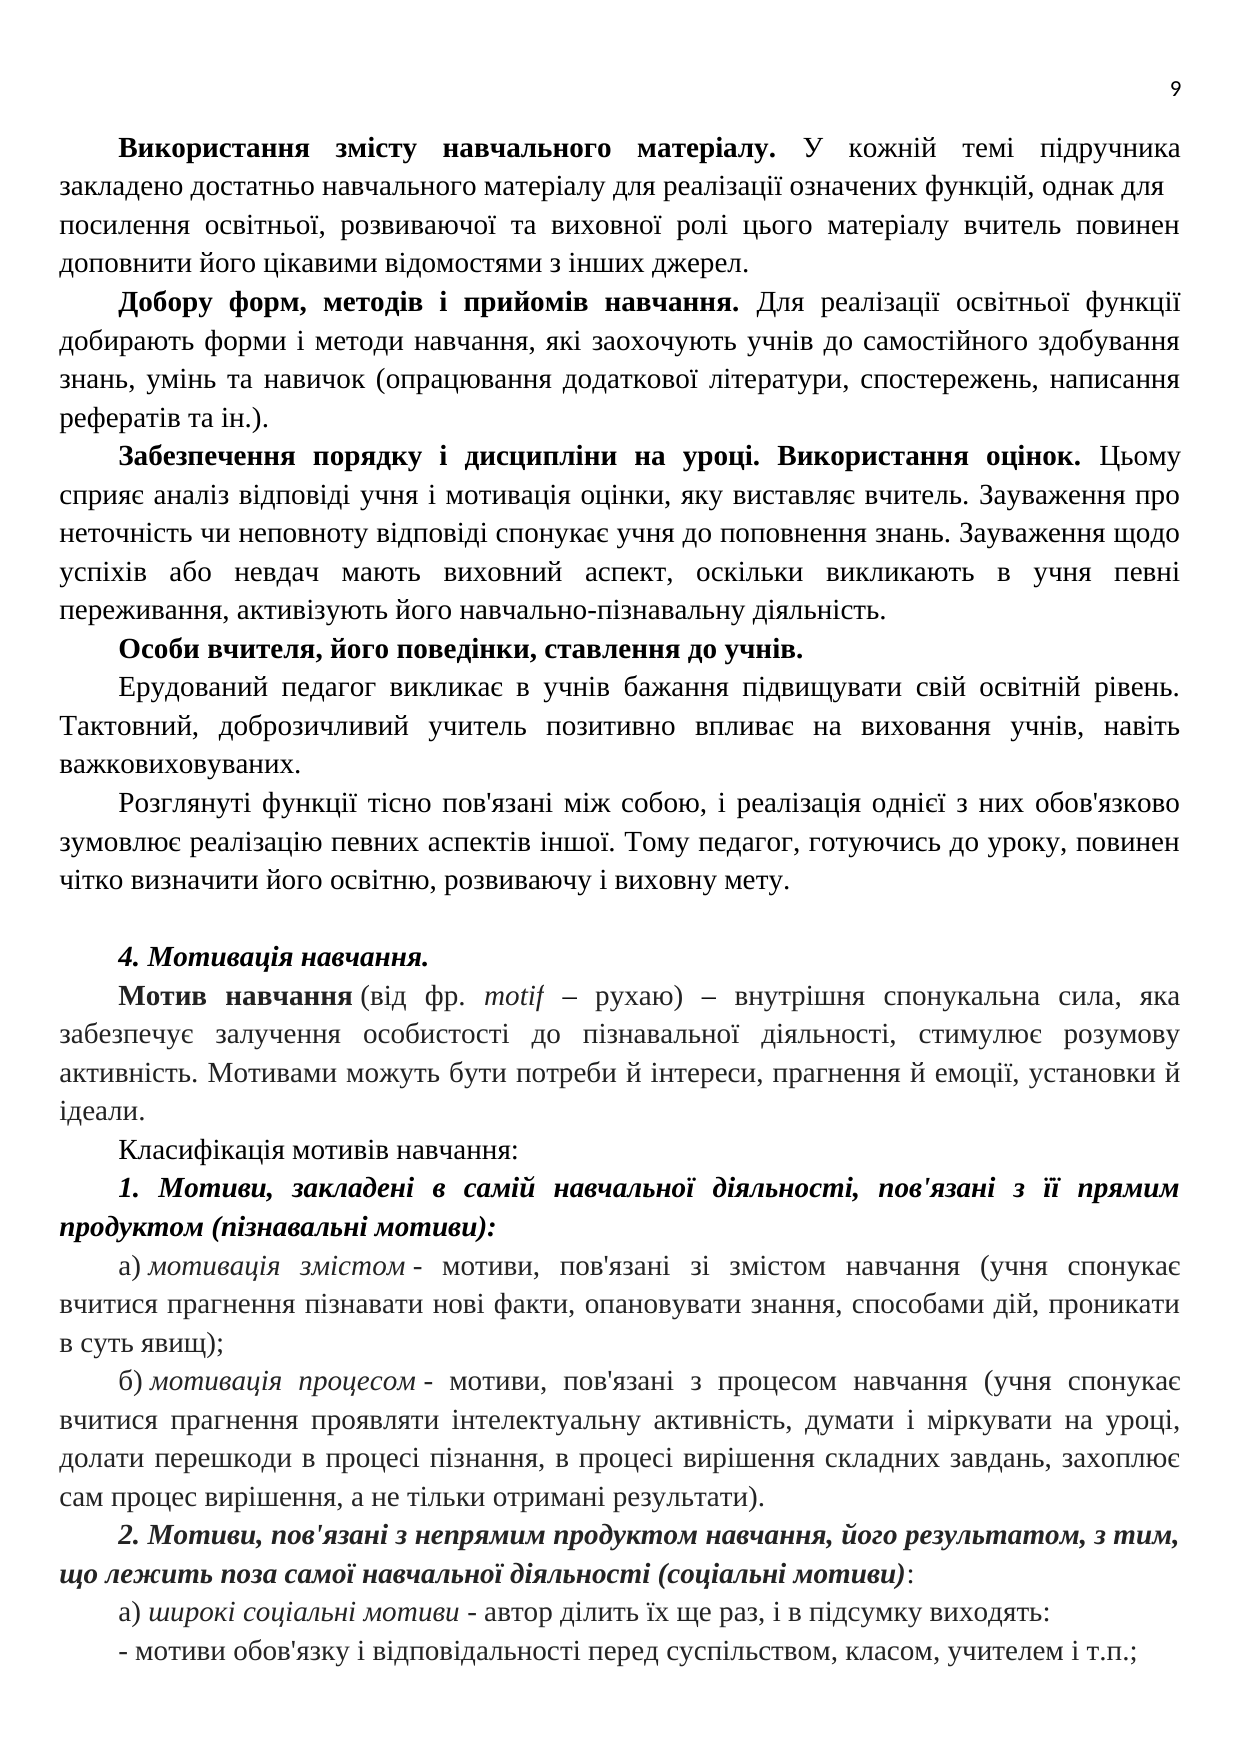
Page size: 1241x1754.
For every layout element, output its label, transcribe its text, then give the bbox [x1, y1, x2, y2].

text Добору форм, методів і прийомів навчання. Для реалізації освітньої функції добирають форми і методи навчання, які заохочують учнів до самостійного здобування знань, умінь та навичок (опрацювання додаткової літератури, спостережень, написання рефератів та ін.). [59, 284, 1181, 433]
text Особи вчителя, його поведінки, ставлення до учнів. [59, 631, 1181, 664]
text а) широкі соціальні мотиви - автор ділить їх ще раз, і в підсумку виходять: [59, 1594, 1181, 1628]
text 1. Мотиви, закладені в самій навчальної діяльності, пов'язані з її прямим продуктом (пізнавальні мотиви): [59, 1171, 1181, 1243]
text Розглянуті функції тісно пов'язані між собою, і реалізація однієї з них обов'язково зумовлює реалізацію певних аспектів іншої. Тому педагог, готуючись до уроку, повинен чітко визначити його освітню, розвиваючу і виховну мету. [59, 785, 1181, 896]
text посилення освітньої, розвиваючої та виховної ролі цього матеріалу вчитель повинен доповнити його цікавими відомостями з інших джерел. [59, 207, 1181, 279]
text 2. Мотиви, пов'язані з непрямим продуктом навчання, його результатом, з тим, що лежить поза самої навчальної діяльності (соціальні мотиви): [59, 1517, 1181, 1589]
text Використання змісту навчального матеріалу. У кожній темі підручника закладено достатньо навчального матеріалу для реалізації означених функцій, однак для [59, 130, 1181, 202]
text - мотиви обов'язку і відповідальності перед суспільством, класом, учителем і т.п.; [59, 1633, 1181, 1667]
text б) мотивація процесом - мотиви, пов'язані з процесом навчання (учня спонукає вчитися прагнення проявляти інтелектуальну активність, думати і міркувати на уроці, долати перешкоди в процесі пізнання, в процесі вирішення складних завдань, захоплює сам процес вирішення, а не тільки отримані результати). [59, 1363, 1181, 1512]
text Мотив навчання (від фр. motif – рухаю) – внутрішня спонукальна сила, яка забезпечує залучення особистості до пізнавальної діяльності, стимулює розумову активність. Мотивами можуть бути потреби й інтереси, прагнення й емоції, установки й ідеали. [59, 978, 1181, 1016]
text Забезпечення порядку і дисципліни на уроці. Використання оцінок. Цьому сприяє аналіз відповіді учня і мотивація оцінки, яку виставляє вчитель. Зауваження про неточність чи неповноту відповіді спонукає учня до поповнення знань. Зауваження щодо успіхів або невдач мають виховний аспект, оскільки викликають в учня певні переживання, активізують його навчально-пізнавальну діяльність. [59, 438, 1181, 626]
text Мотив навчання (від фр. motif – рухаю) – внутрішня спонукальна сила, яка забезпечує залучення особистості до пізнавальної діяльності, стимулює розумову активність. Мотивами можуть бути потреби й інтереси, прагнення й емоції, установки й ідеали. [59, 1088, 1181, 1127]
text Класифікація мотивів навчання: [59, 1132, 1181, 1166]
text а) мотивація змістом - мотиви, пов'язані зі змістом навчання (учня спонукає вчитися прагнення пізнавати нові факти, опановувати знання, способами дій, проникати в суть явищ); [59, 1248, 1181, 1358]
text 4. Мотивація навчання. [59, 939, 1181, 973]
text Ерудований педагог викликає в учнів бажання підвищувати свій освітній рівень. Тактовний, доброзичливий учитель позитивно впливає на виховання учнів, навіть важковиховуваних. [59, 669, 1181, 780]
